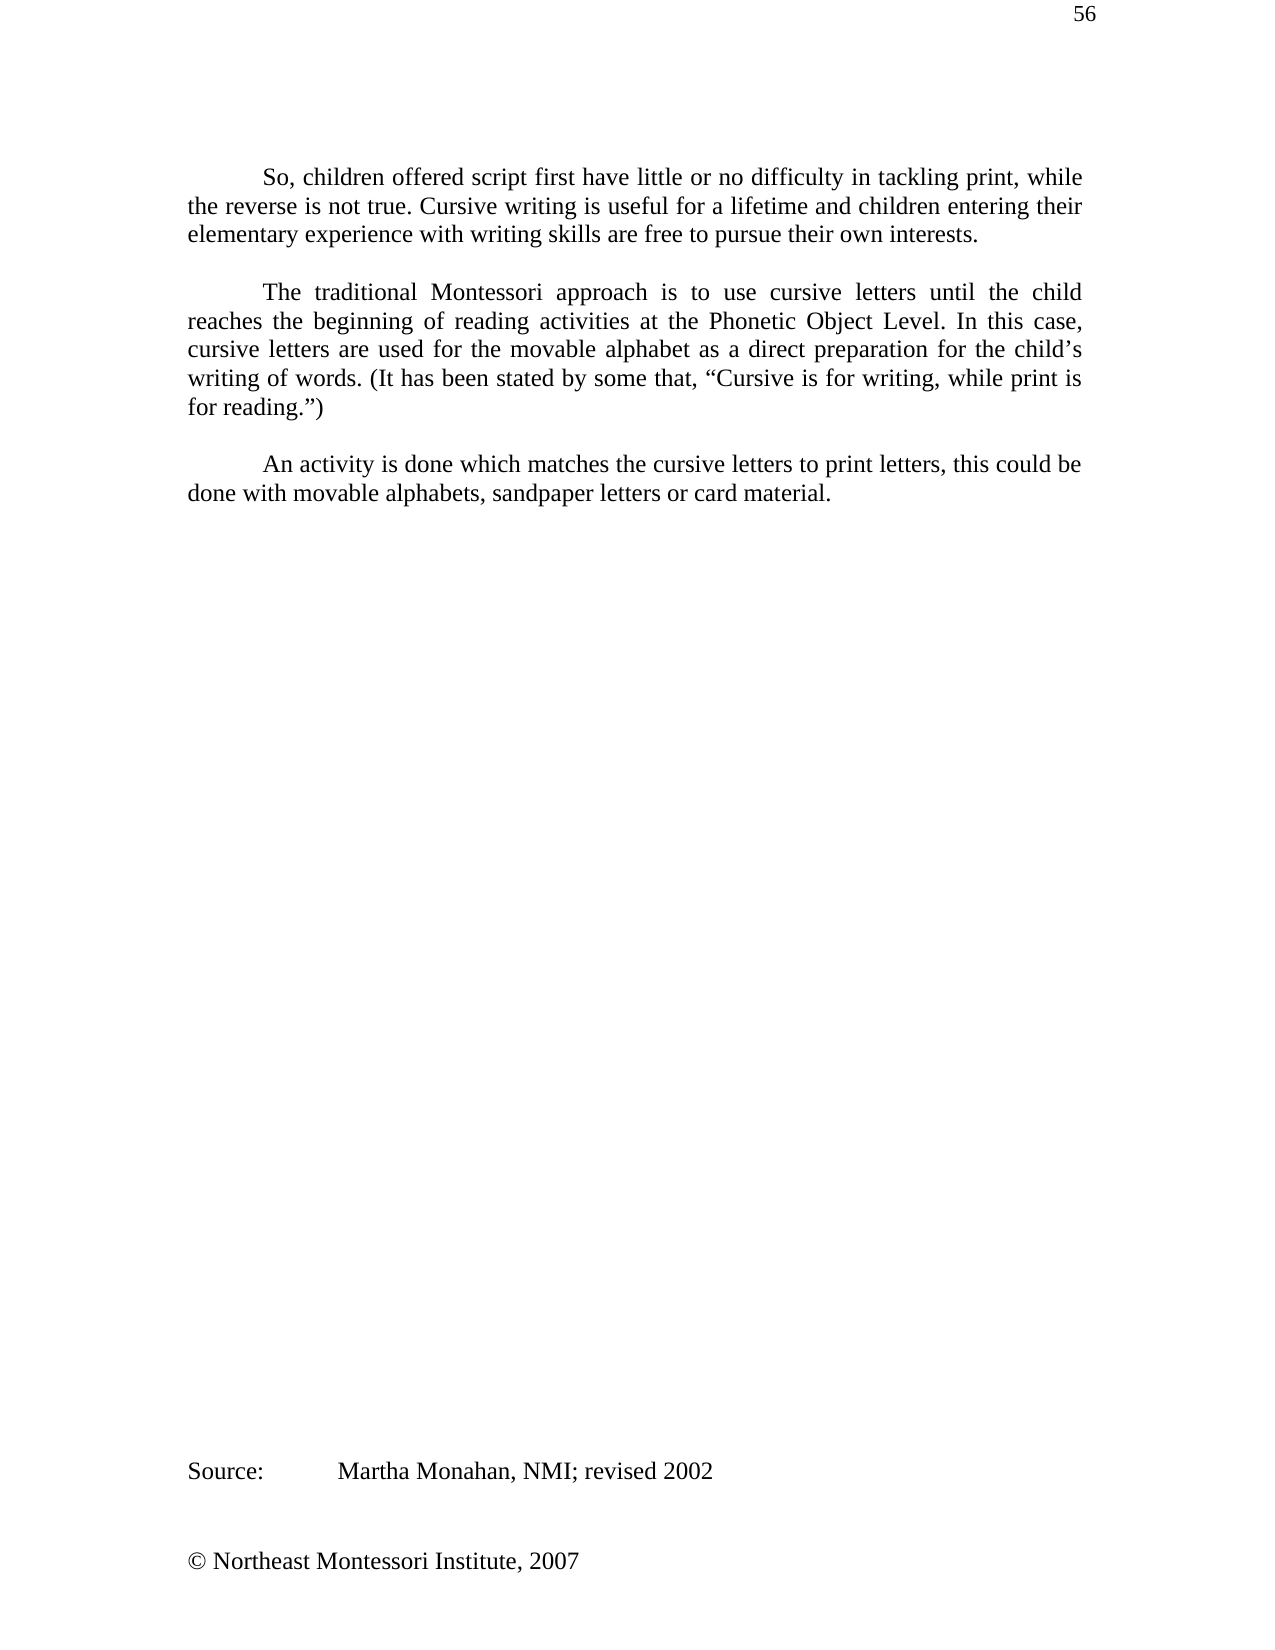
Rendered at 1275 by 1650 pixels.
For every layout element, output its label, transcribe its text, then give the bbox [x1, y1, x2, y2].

text An activity is done which matches the cursive letters to print letters, this could be done with movable alphabets, sandpaper letters or card material. [187, 449, 1084, 507]
text The traditional Montessori approach is to use cursive letters until the child reaches the beginning of reading activities at the Phonetic Object Level. In this case, cursive letters are used for the movable alphabet as a direct preparation for the child’s writing of words. (It has been stated by some that, “Cursive is for writing, while print is for reading.”) [187, 277, 1084, 421]
text Source: Martha Monahan, NMI; revised 2002 [187, 1456, 1085, 1484]
text So, children offered script first have little or no difficulty in tackling print, while the reverse is not true. Cursive writing is useful for a lifetime and children entering their elementary experience with writing skills are free to pursue their own interests. [187, 162, 1084, 248]
